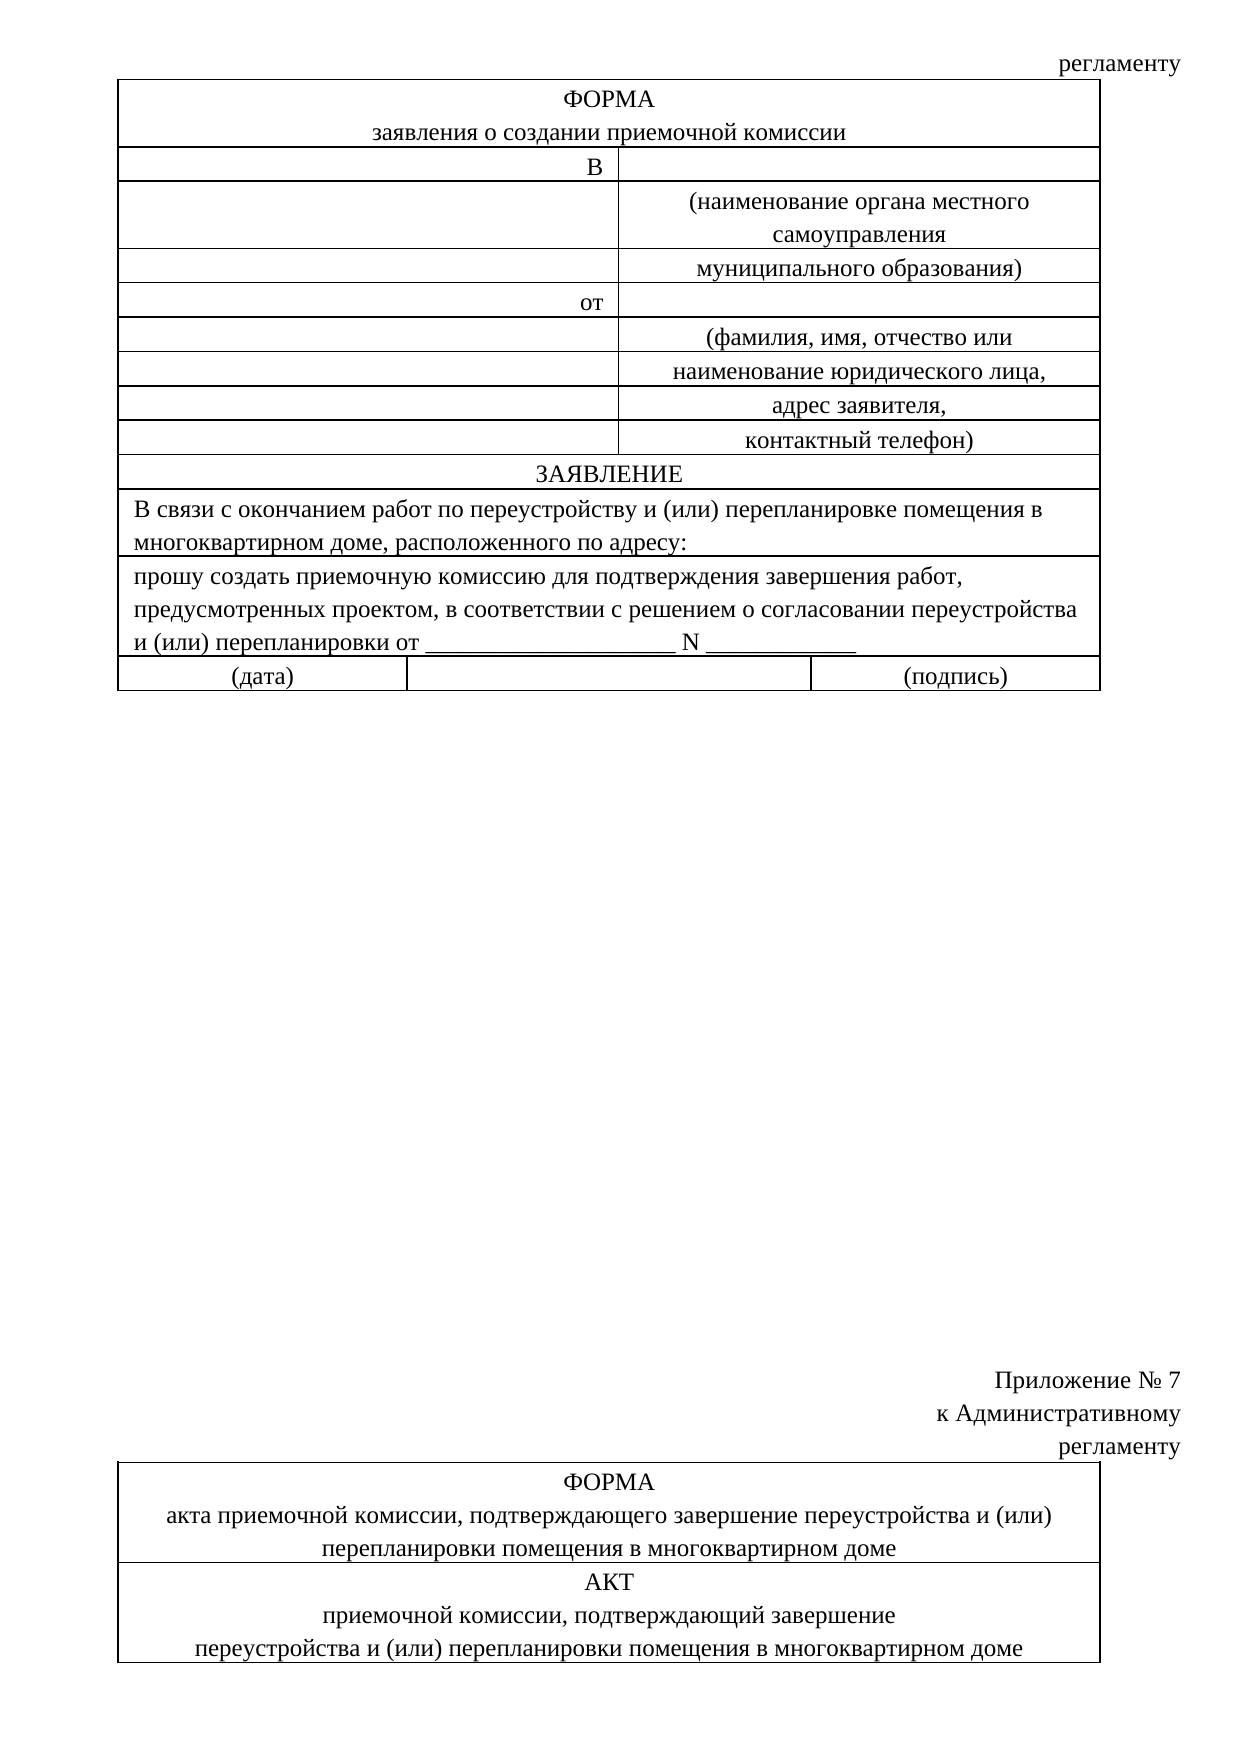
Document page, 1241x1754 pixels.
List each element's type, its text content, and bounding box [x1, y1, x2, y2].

text Приложение № 7 к Административному [118, 1361, 1181, 1427]
table_cell от [119, 283, 618, 316]
table_cell (дата) [119, 657, 406, 690]
table_cell [119, 182, 618, 247]
table_cell муниципального образования) [619, 249, 1099, 282]
table_cell наименование юридического лица, [619, 352, 1099, 385]
table_cell [119, 352, 618, 385]
table_cell [119, 421, 618, 454]
table_cell ФОРМА акта приемочной комиссии, подтверждающего завершение переустройства и (или) перепланировки помещения в многоквартирном доме [119, 1463, 1099, 1561]
table_cell контактный телефон) [619, 421, 1099, 454]
text регламенту [118, 1427, 1181, 1460]
table_cell прошу создать приемочную комиссию для подтверждения завершения работ, предусмотренных проектом, в соответствии с решением о согласовании переустройства и (или) перепланировки от ____________________ N ____________ [119, 557, 1099, 655]
table_cell [619, 148, 1099, 180]
table_cell В связи с окончанием работ по переустройству и (или) перепланировке помещения в многоквартирном доме, расположенного по адресу: [119, 490, 1099, 555]
table_cell [119, 387, 618, 419]
table_cell ЗАЯВЛЕНИЕ [119, 455, 1099, 488]
table_cell [119, 318, 618, 351]
table_cell АКТ приемочной комиссии, подтверждающий завершение переустройства и (или) перепланировки помещения в многоквартирном доме [119, 1563, 1099, 1661]
table_cell ФОРМА заявления о создании приемочной комиссии [119, 80, 1099, 146]
table_cell (фамилия, имя, отчество или [619, 318, 1099, 351]
table_cell [119, 249, 618, 282]
table_cell [619, 283, 1099, 316]
table_cell (подпись) [812, 657, 1099, 690]
table_cell адрес заявителя, [619, 387, 1099, 419]
text регламенту [118, 44, 1181, 77]
table_cell [408, 657, 810, 690]
table_cell (наименование органа местного самоуправления [619, 182, 1099, 247]
table_cell В [119, 148, 618, 180]
